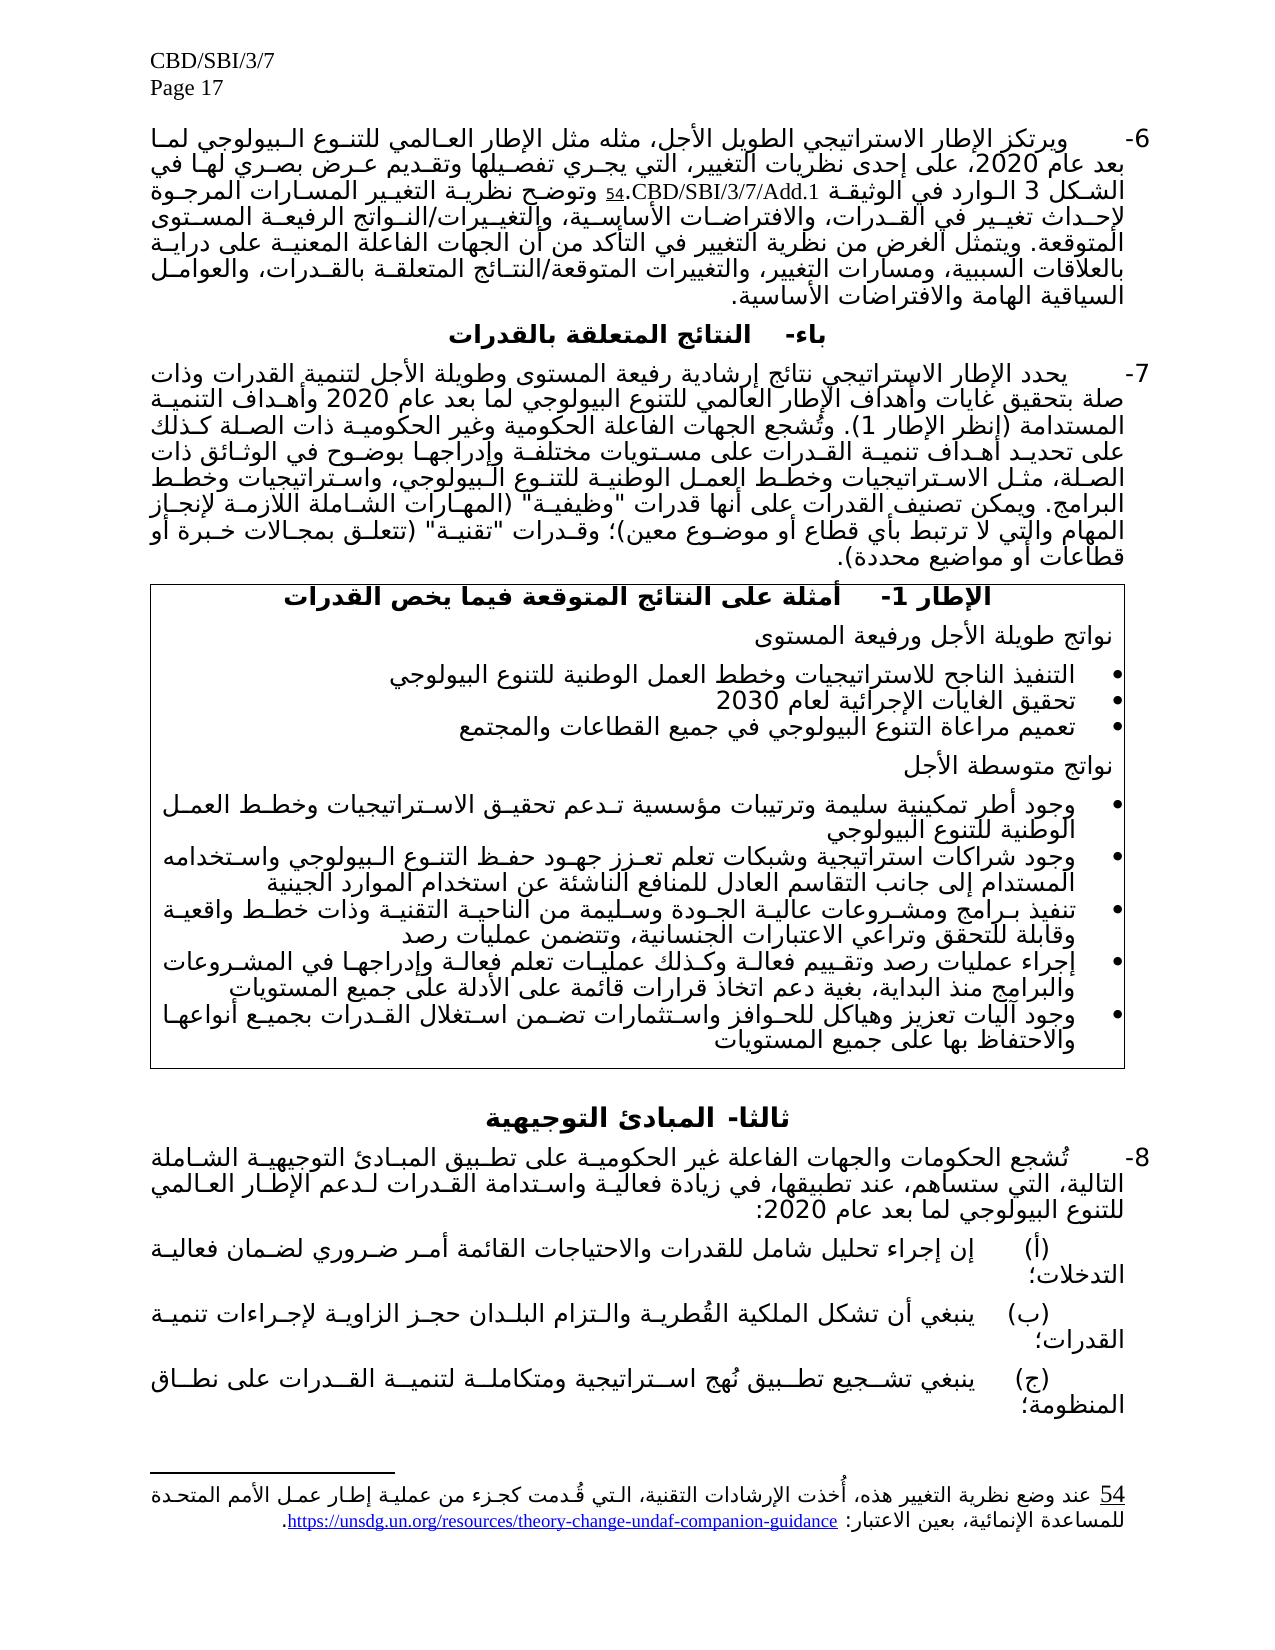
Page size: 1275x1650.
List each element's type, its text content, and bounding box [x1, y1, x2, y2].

text (أ) إن إجراء تحليل شامل للقدرات والاحتياجات القائمة أمر ضروري لضمان فعالية التدخلات؛ [150, 1237, 1125, 1289]
list ويرتكز الإطار الاستراتيجي الطويل الأجل، مثله مثل الإطار العالمي للتنوع البيولوجي لما بعد عام 2020، على إحدى نظريات التغيير، التي يجري تفصيلها وتقديم عرض بصري لها في الشكل 3 الوارد في الوثيقة CBD/SBI/3/7/Add.1. وتوضح نظرية التغيير المسارات المرجوة لإحداث تغيير في القدرات، والافتراضات الأساسية، والتغييرات/النواتج الرفيعة المستوى المتوقعة. ويتمثل الغرض من نظرية التغيير في التأكد من أن الجهات الفاعلة المعنية على دراية بالعلاقات السببية، ومسارات التغيير، والتغييرات المتوقعة/النتائج المتعلقة بالقدرات، والعوامل السياقية الهامة والافتراضات الأساسية. [150, 126, 1125, 310]
list يحدد الإطار الاستراتيجي نتائج إرشادية رفيعة المستوى وطويلة الأجل لتنمية القدرات وذات صلة بتحقيق غايات وأهداف الإطار العالمي للتنوع البيولوجي لما بعد عام 2020 وأهداف التنمية المستدامة (انظر الإطار 1). وتُشجع الجهات الفاعلة الحكومية وغير الحكومية ذات الصلة كذلك على تحديد أهداف تنمية القدرات على مستويات مختلفة وإدراجها بوضوح في الوثائق ذات الصلة، مثل الاستراتيجيات وخطط العمل الوطنية للتنوع البيولوجي، واستراتيجيات وخطط البرامج. ويمكن تصنيف القدرات على أنها قدرات "وظيفية" (المهارات الشاملة اللازمة لإنجاز المهام والتي لا ترتبط بأي قطاع أو موضوع معين)؛ وقدرات "تقنية" (تتعلق بمجالات خبرة أو قطاعات أو مواضيع محددة). [150, 361, 1125, 571]
text (ج) ينبغي تشجيع تطبيق نُهج استراتيجية ومتكاملة لتنمية القدرات على نطاق المنظومة؛ [150, 1367, 1125, 1419]
text باء- النتائج المتعلقة بالقدرات [150, 323, 1125, 349]
list تُشجع الحكومات والجهات الفاعلة غير الحكومية على تطبيق المبادئ التوجيهية الشاملة التالية، التي ستساهم، عند تطبيقها، في زيادة فعالية واستدامة القدرات لدعم الإطار العالمي للتنوع البيولوجي لما بعد عام 2020: [150, 1145, 1125, 1224]
subtitle ثالثا- المبادئ التوجيهية [150, 1104, 1125, 1133]
table_header الإطار 1- أمثلة على النتائج المتوقعة فيما يخص القدرات نواتج طويلة الأجل ورفيعة المستوى التنفيذ الناجح للاستراتيجيات وخطط العمل الوطنية للتنوع البيولوجي تحقيق الغايات الإجرائية لعام 2030 تعميم مراعاة التنوع البيولوجي في جميع القطاعات والمجتمع نواتج متوسطة الأجل وجود أطر تمكينية سليمة وترتيبات مؤسسية تدعم تحقيق الاستراتيجيات وخطط العمل الوطنية للتنوع البيولوجي وجود شراكات استراتيجية وشبكات تعلم تعزز جهود حفظ التنوع البيولوجي واستخدامه المستدام إلى جانب التقاسم العادل للمنافع الناشئة عن استخدام الموارد الجينية تنفيذ برامج ومشروعات عالية الجودة وسليمة من الناحية التقنية وذات خطط واقعية وقابلة للتحقق وتراعي الاعتبارات الجنسانية، وتتضمن عمليات رصد إجراء عمليات رصد وتقييم فعالة وكذلك عمليات تعلم فعالة وإدراجها في المشروعات والبرامج منذ البداية، بغية دعم اتخاذ قرارات قائمة على الأدلة على جميع المستويات وجود آليات تعزيز وهياكل للحوافز واستثمارات تضمن استغلال القدرات بجميع أنواعها والاحتفاظ بها على جميع المستويات [151, 585, 1124, 1067]
text (ب) ينبغي أن تشكل الملكية القُطرية والتزام البلدان حجز الزاوية لإجراءات تنمية القدرات؛ [150, 1302, 1125, 1354]
